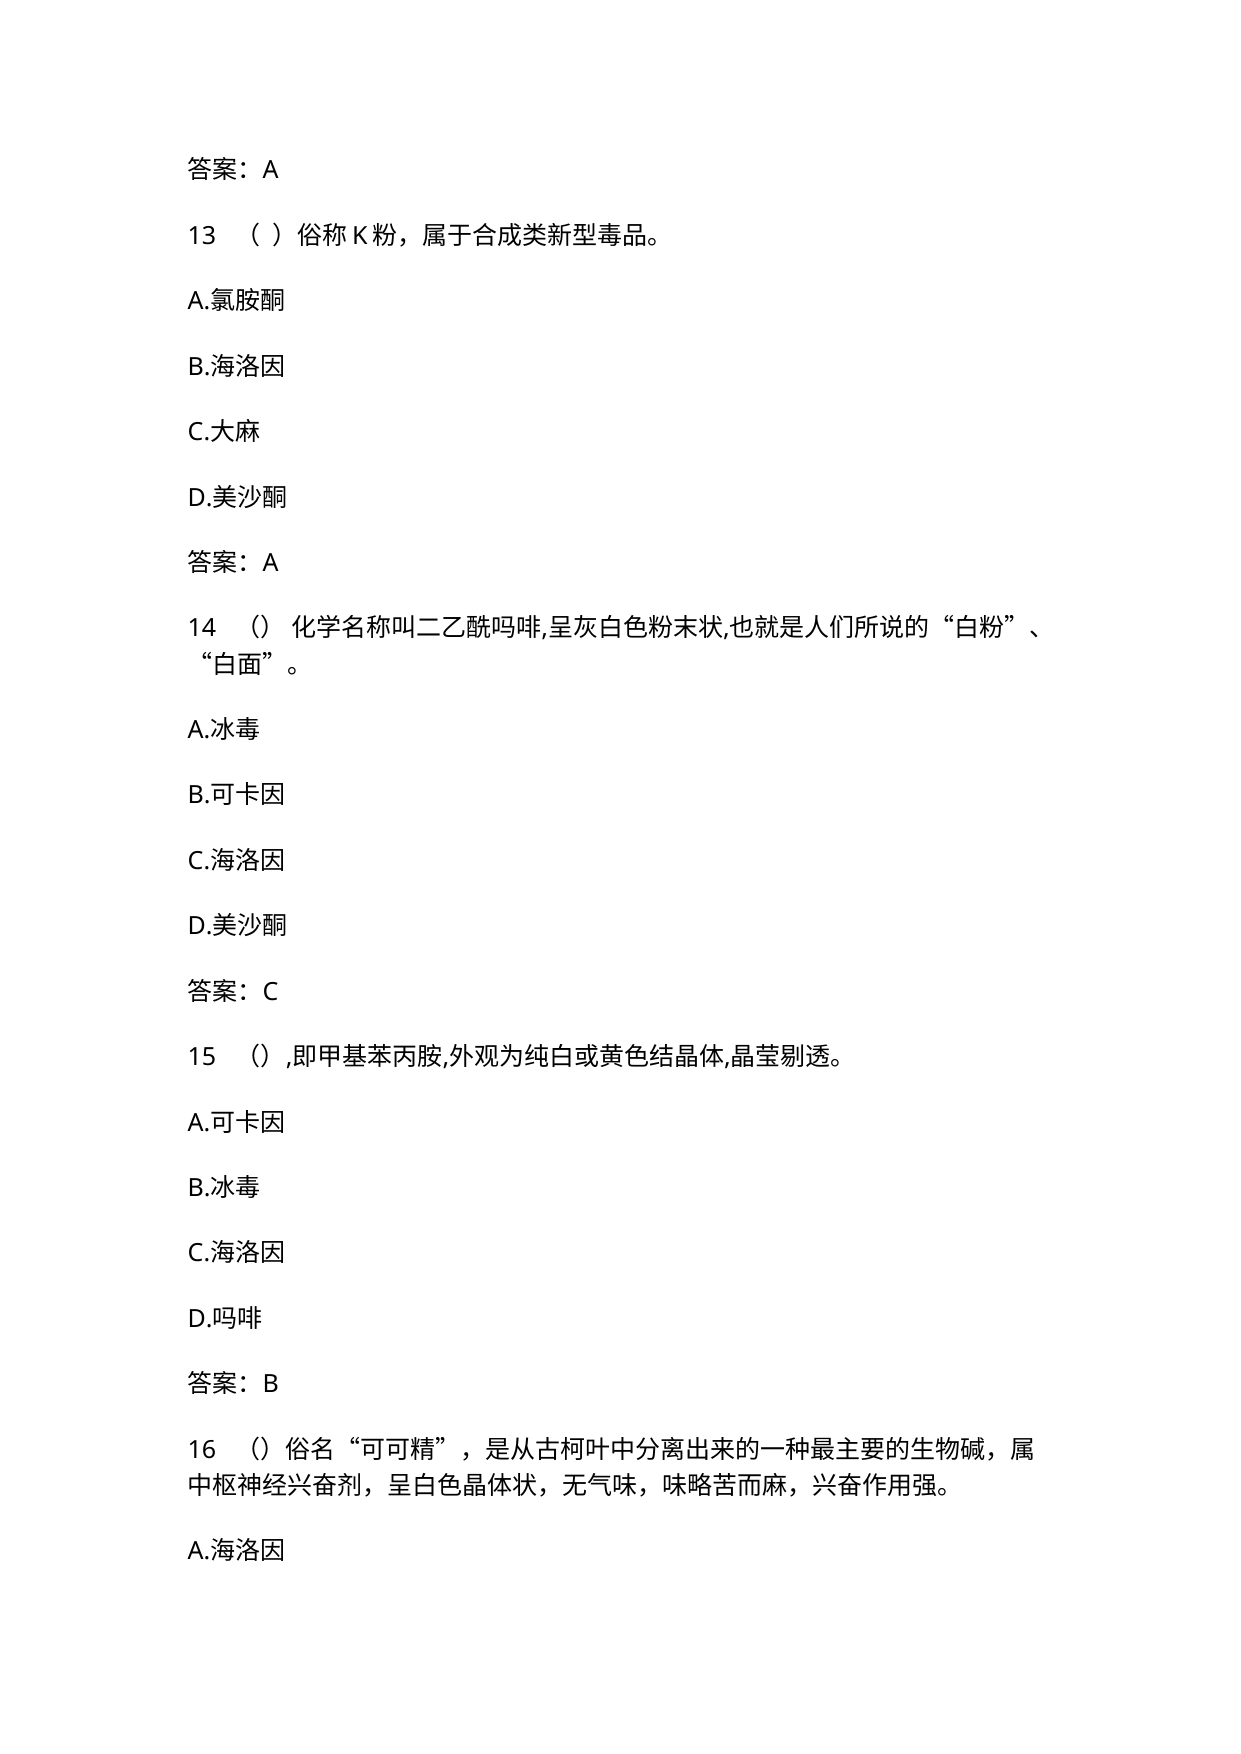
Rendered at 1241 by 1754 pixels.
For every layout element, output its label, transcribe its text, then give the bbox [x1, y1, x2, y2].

text 14 （） 化学名称叫二乙酰吗啡,呈灰白色粉末状,也就是人们所说的“白粉”、“白面”。 [187, 608, 1053, 680]
text A.冰毒 [187, 709, 1053, 746]
text 13 （ ）俗称K粉，属于合成类新型毒品。 [187, 215, 1053, 252]
text 答案：A [187, 542, 1053, 579]
text B.海洛因 [187, 346, 1053, 382]
text 答案：A [187, 150, 1053, 186]
text C.大麻 [187, 412, 1053, 448]
text D.吗啡 [187, 1298, 1053, 1334]
text C.海洛因 [187, 1233, 1053, 1269]
text A.可卡因 [187, 1102, 1053, 1138]
text 答案：C [187, 971, 1053, 1007]
text D.美沙酮 [187, 477, 1053, 513]
text B.可卡因 [187, 775, 1053, 811]
text B.冰毒 [187, 1167, 1053, 1204]
text 15 （）,即甲基苯丙胺,外观为纯白或黄色结晶体,晶莹剔透。 [187, 1037, 1053, 1073]
text A.氯胺酮 [187, 281, 1053, 317]
text 16 （）俗名“可可精”，是从古柯叶中分离出来的一种最主要的生物碱，属中枢神经兴奋剂，呈白色晶体状，无气味，味略苦而麻，兴奋作用强。 [187, 1429, 1053, 1502]
text C.海洛因 [187, 840, 1053, 877]
text A.海洛因 [187, 1531, 1053, 1567]
text 答案：B [187, 1364, 1053, 1400]
text D.美沙酮 [187, 906, 1053, 942]
